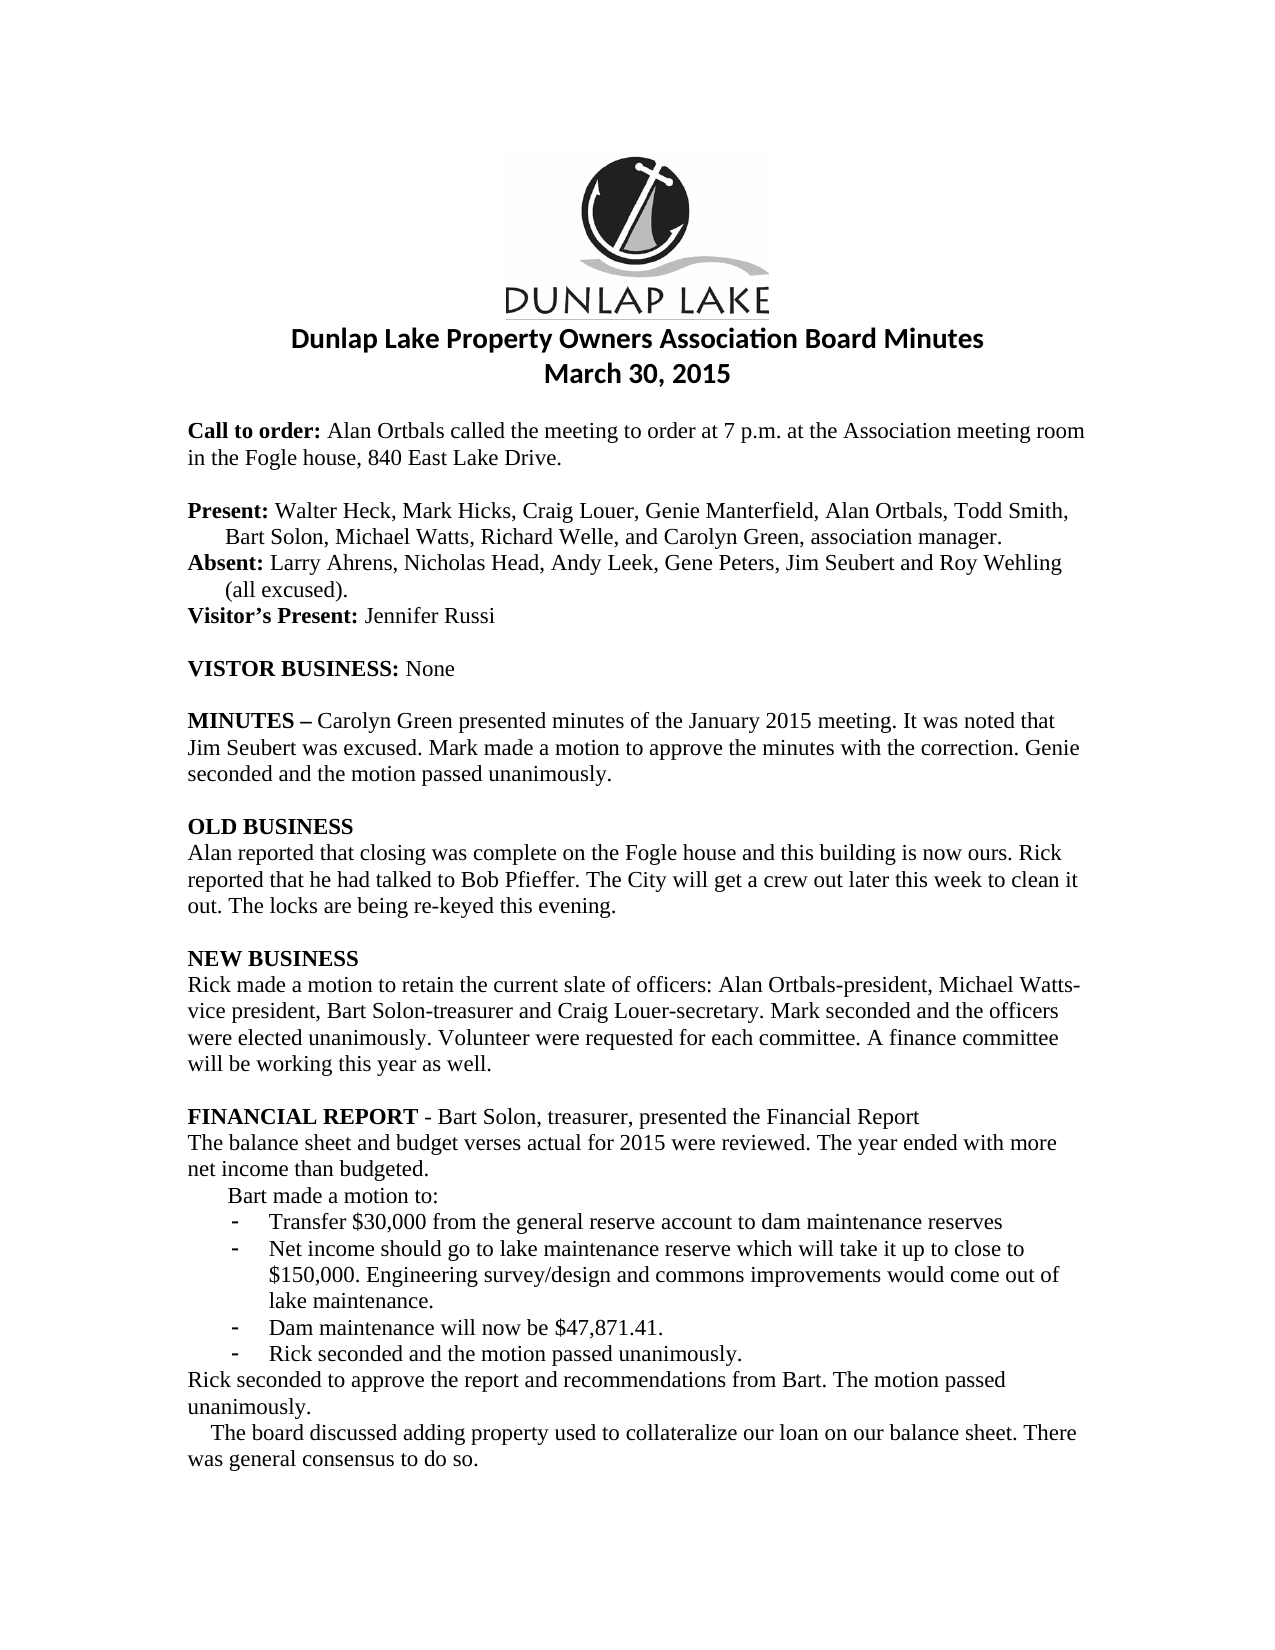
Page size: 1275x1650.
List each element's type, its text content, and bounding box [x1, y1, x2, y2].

text Call to order: Alan Ortbals called the meeting to order at 7 p.m. at the Association meeting room in the Fogle house, 840 East Lake Drive. [187, 418, 1087, 470]
text Rick made a motion to retain the current slate of officers: Alan Ortbals-president, Michael Watts-vice president, Bart Solon-treasurer and Craig Louer-secretary. Mark seconded and the officers were elected unanimously. Volunteer were requested for each committee. A finance committee will be working this year as well. [187, 971, 1087, 1076]
text Visitor’s Present: Jennifer Russi [187, 602, 1087, 628]
text Bart made a motion to: [187, 1182, 1087, 1208]
text March 30, 2015 [187, 356, 1087, 391]
list Rick seconded and the motion passed unanimously. [231, 1340, 1087, 1366]
text Present: Walter Heck, Mark Hicks, Craig Louer, Genie Manterfield, Alan Ortbals, Todd Smith, Bart Solon, Michael Watts, Richard Welle, and Carolyn Green, association manager. [187, 497, 1087, 549]
text OLD BUSINESS [187, 813, 1087, 839]
list Transfer $30,000 from the general reserve account to dam maintenance reserves [231, 1208, 1087, 1234]
list Dam maintenance will now be $47,871.41. [231, 1314, 1087, 1340]
text FINANCIAL REPORT - Bart Solon, treasurer, presented the Financial Report [187, 1103, 1087, 1129]
list Net income should go to lake maintenance reserve which will take it up to close to $150,000. Engineering survey/design and commons improvements would come out of lake maintenance. [231, 1234, 1087, 1314]
text NEW BUSINESS [187, 945, 1087, 971]
text Dunlap Lake Property Owners Association Board Minutes [187, 320, 1087, 356]
text VISTOR BUSINESS: None [187, 655, 1087, 681]
text The board discussed adding property used to collateralize our loan on our balance sheet. There was general consensus to do so. [187, 1419, 1087, 1472]
text Absent: Larry Ahrens, Nicholas Head, Andy Leek, Gene Peters, Jim Seubert and Roy Wehling (all excused). [187, 549, 1087, 602]
text Rick seconded to approve the report and recommendations from Bart. The motion passed unanimously. [187, 1366, 1087, 1419]
text MINUTES – Carolyn Green presented minutes of the January 2015 meeting. It was noted that Jim Seubert was excused. Mark made a motion to approve the minutes with the correction. Genie seconded and the motion passed unanimously. [187, 707, 1087, 787]
picture [506, 150, 769, 320]
text The balance sheet and budget verses actual for 2015 were reviewed. The year ended with more net income than budgeted. [187, 1129, 1087, 1182]
text Alan reported that closing was complete on the Fogle house and this building is now ours. Rick reported that he had talked to Bob Pfieffer. The City will get a crew out later this week to clean it out. The locks are being re-keyed this evening. [187, 839, 1087, 918]
